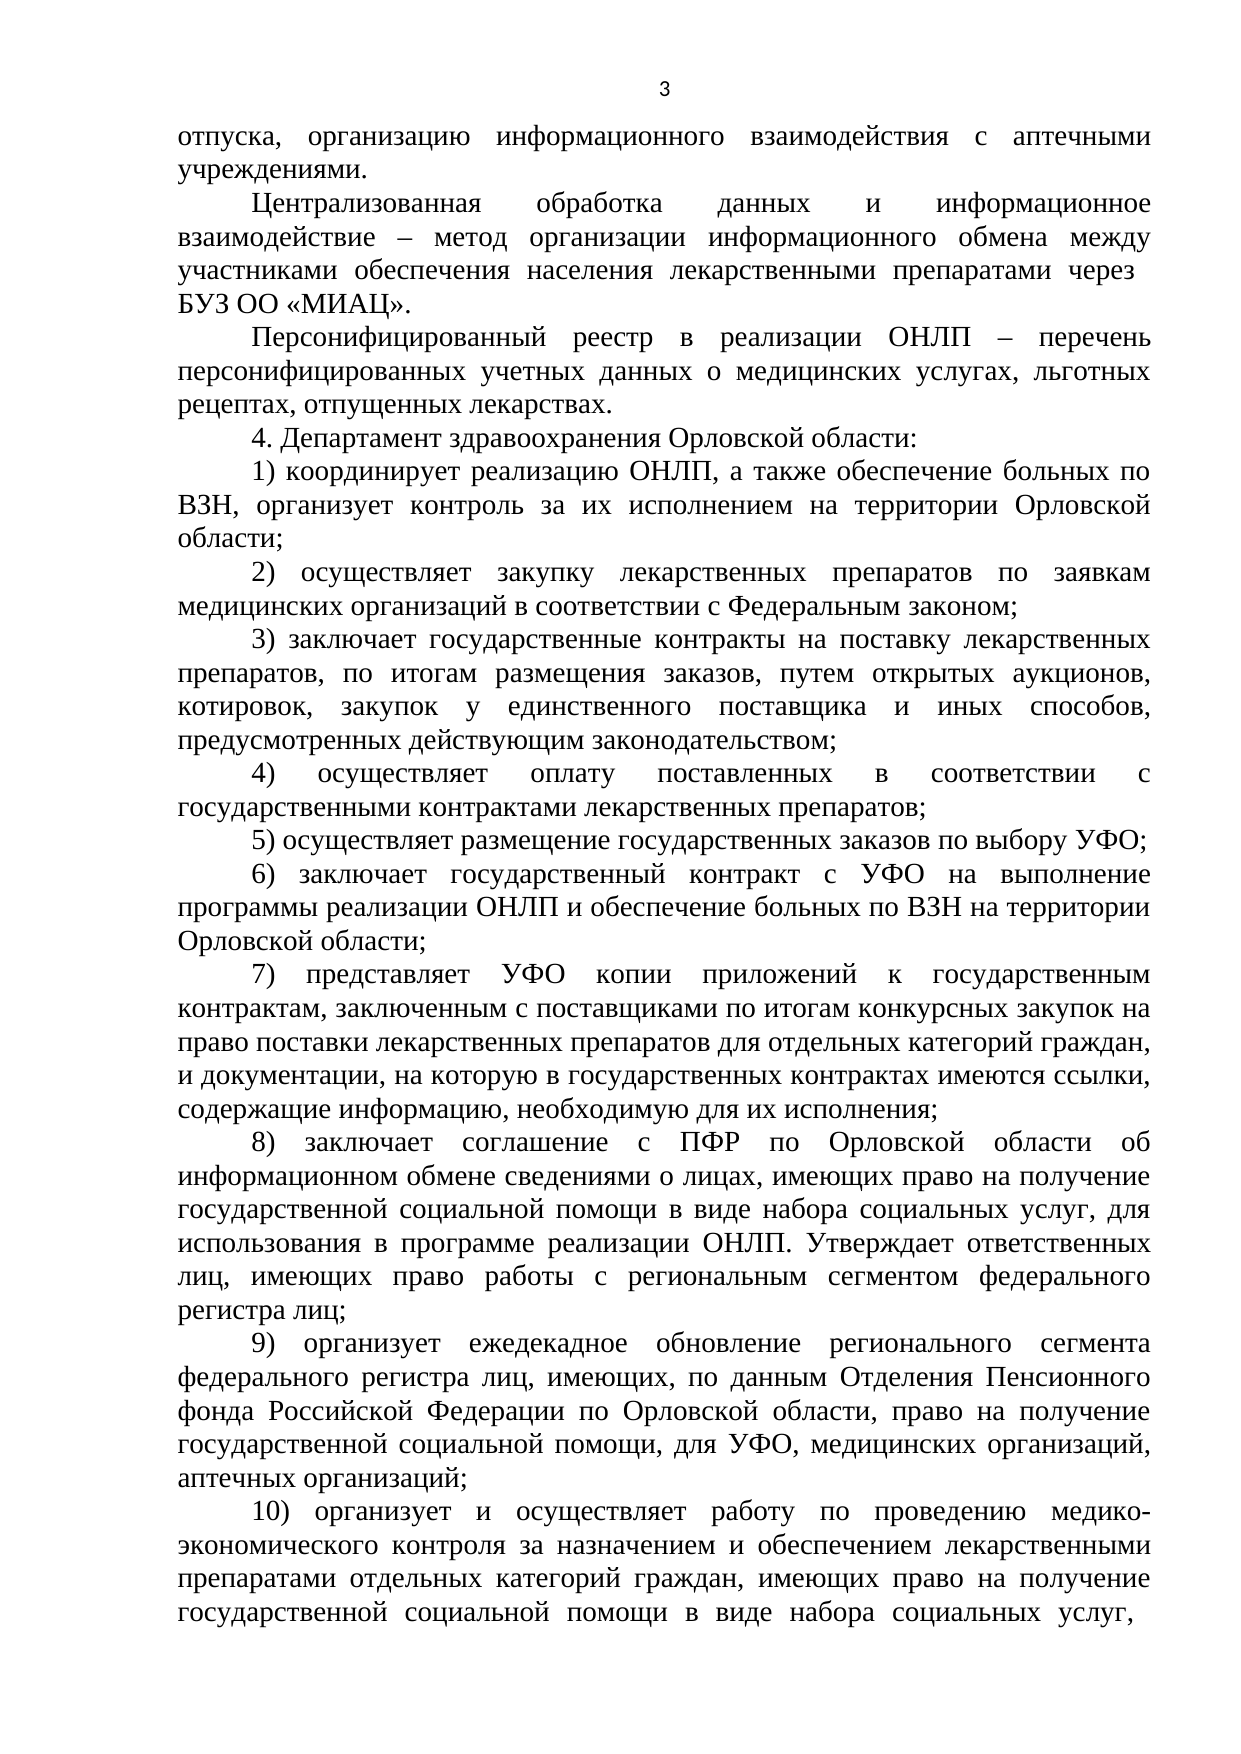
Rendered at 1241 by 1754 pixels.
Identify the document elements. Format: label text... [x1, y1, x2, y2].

text 4. Департамент здравоохранения Орловской области: [177, 420, 1152, 453]
text 5) осуществляет размещение государственных заказов по выбору УФО; [177, 822, 1152, 856]
text 2) осуществляет закупку лекарственных препаратов по заявкам медицинских организаций в соответствии с Федеральным законом; [177, 554, 1152, 621]
text 7) представляет УФО копии приложений к государственным контрактам, заключенным с поставщиками по итогам конкурсных закупок на право поставки лекарственных препаратов для отдельных категорий граждан, и документации, на которую в государственных контрактах имеются ссылки, содержащие информацию, необходимую для их исполнения; [177, 957, 1152, 1124]
text Персонифицированный реестр в реализации ОНЛП – перечень персонифицированных учетных данных о медицинских услугах, льготных рецептах, отпущенных лекарствах. [177, 319, 1152, 420]
text 3) заключает государственные контракты на поставку лекарственных препаратов, по итогам размещения заказов, путем открытых аукционов, котировок, закупок у единственного поставщика и иных способов, предусмотренных действующим законодательством; [177, 621, 1152, 755]
text Централизованная обработка данных и информационное взаимодействие – метод организации информационного обмена между участниками обеспечения населения лекарственными препаратами через БУЗ ОО «МИАЦ». [177, 185, 1152, 319]
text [177, 118, 1152, 185]
text 9) организует ежедекадное обновление регионального сегмента федерального регистра лиц, имеющих, по данным Отделения Пенсионного фонда Российской Федерации по Орловской области, право на получение государственной социальной помощи, для УФО, медицинских организаций, аптечных организаций; [177, 1326, 1152, 1493]
text 8) заключает соглашение с ПФР по Орловской области об информационном обмене сведениями о лицах, имеющих право на получение государственной социальной помощи в виде набора социальных услуг, для использования в программе реализации ОНЛП. Утверждает ответственных лиц, имеющих право работы с региональным сегментом федерального регистра лиц; [177, 1124, 1152, 1326]
text 4) осуществляет оплату поставленных в соответствии с государственными контрактами лекарственных препаратов; [177, 755, 1152, 822]
text 1) координирует реализацию ОНЛП, а также обеспечение больных по ВЗН, организует контроль за их исполнением на территории Орловской области; [177, 453, 1152, 554]
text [177, 1493, 1152, 1627]
text 6) заключает государственный контракт с УФО на выполнение программы реализации ОНЛП и обеспечение больных по ВЗН на территории Орловской области; [177, 856, 1152, 957]
